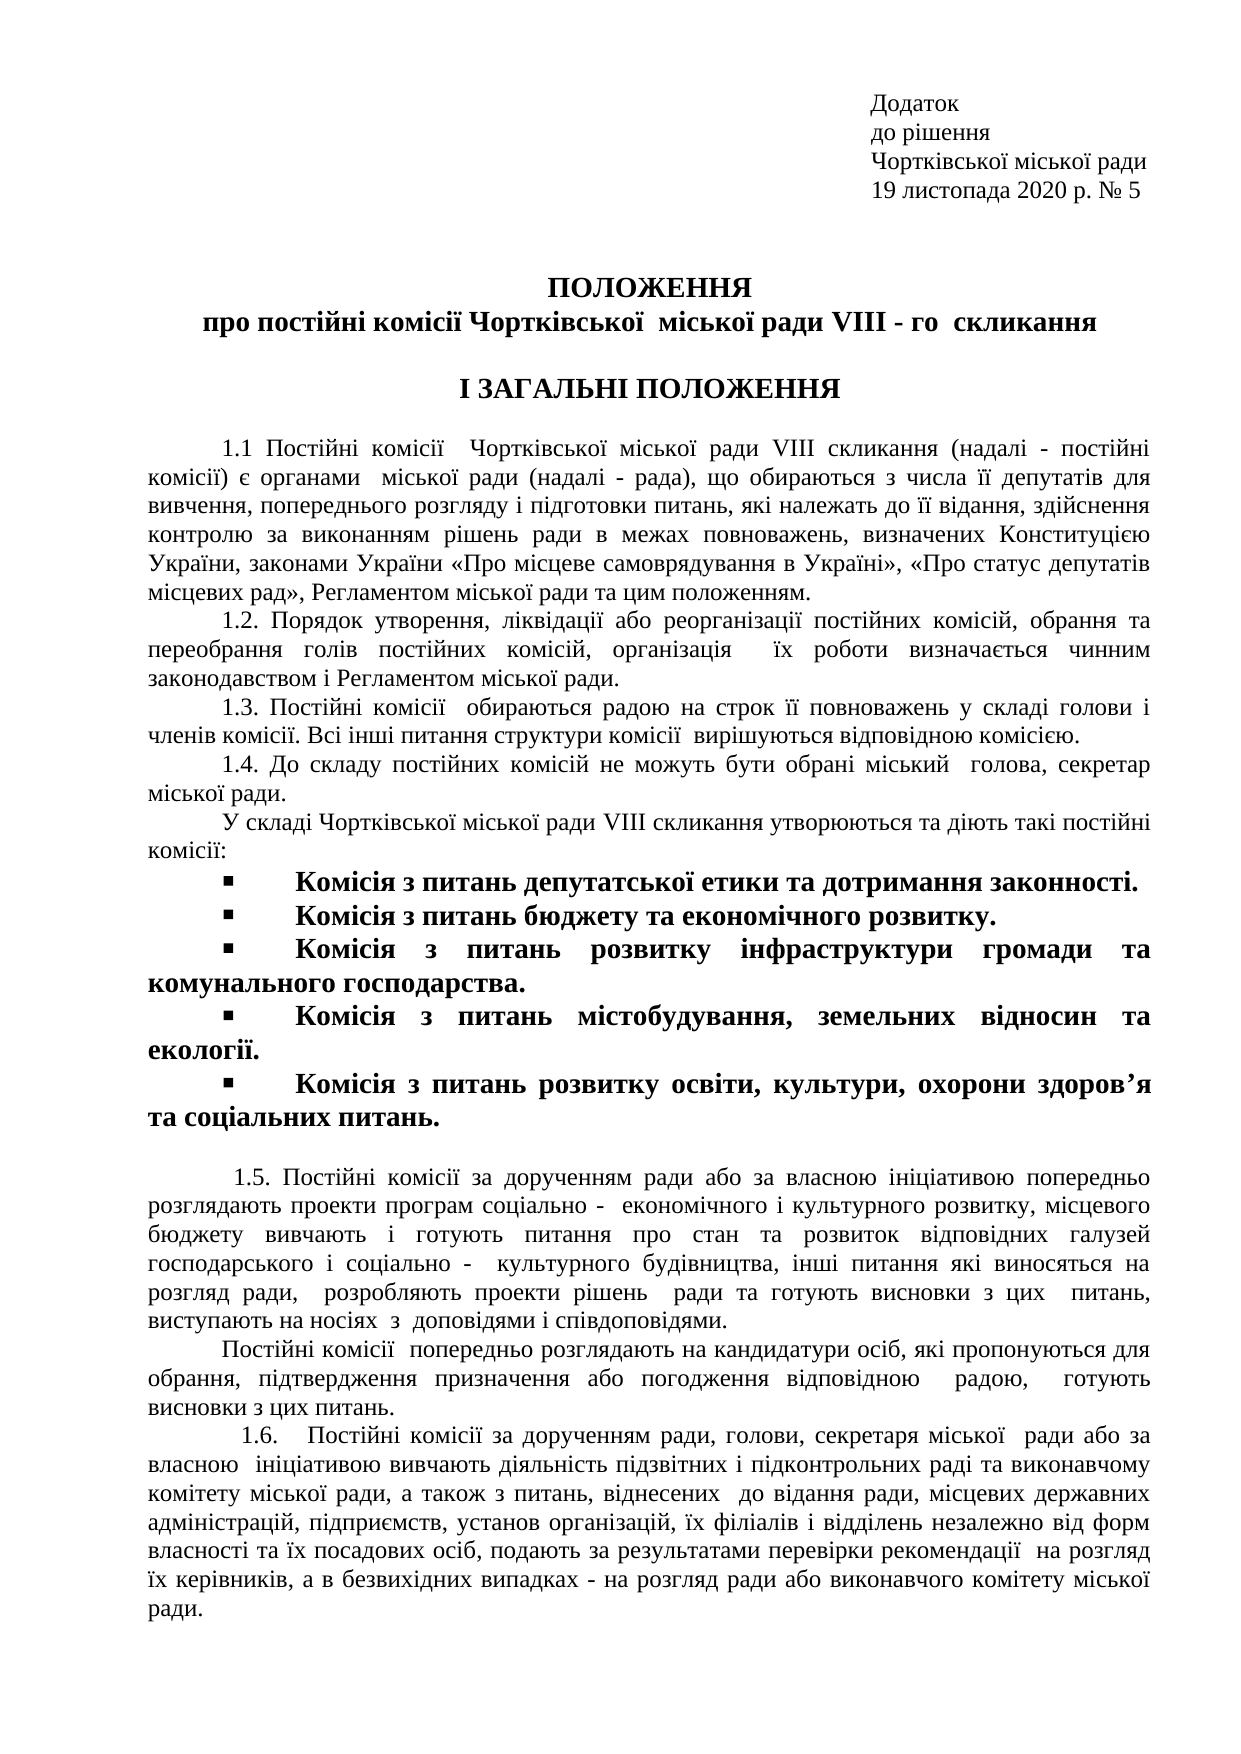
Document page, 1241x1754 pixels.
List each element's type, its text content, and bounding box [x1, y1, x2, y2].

text 1.3. Постійні комісії обираються радою на строк її повноважень у складі голови і членів комісії. Всі інші питання структури комісії вирішуються відповідною комісією. [148, 692, 1152, 749]
list Комісія з питань депутатської етики та дотримання законності. [148, 864, 1152, 898]
text 1.1 Постійні комісії Чортківської міської ради VІІІ скликання (надалі - постійні комісії) є органами міської ради (надалі - рада), що обираються з числа її депутатів для вивчення, попереднього розгляду і підготовки питань, які належать до її відання, здійснення контролю за виконанням рішень ради в межах повноважень, визначених Конституцією України, законами України «Про місцеве самоврядування в Україні», «Про статус депутатів місцевих рад», Регламентом міської ради та цим положенням. [148, 433, 1152, 605]
text Додаток [590, 88, 1152, 117]
list Комісія з питань бюджету та економічного розвитку. [148, 898, 1152, 931]
list Комісія з питань розвитку інфраструктури громади та комунального господарства. [148, 931, 1152, 998]
text до рішення [591, 117, 1152, 146]
list Комісія з питань розвитку освіти, культури, охорони здоров’я та соціальних питань. [148, 1066, 1152, 1133]
text ПОЛОЖЕННЯ [148, 271, 1152, 304]
text про постійні комісії Чортківської міської ради VІІІ - го скликання [148, 304, 1152, 338]
text Постійні комісії попередньо розглядають на кандидатури осіб, які пропонуються для обрання, підтвердження призначення або погодження відповідною радою, готують висновки з цих питань. [148, 1334, 1152, 1420]
text І ЗАГАЛЬНІ ПОЛОЖЕННЯ [148, 371, 1152, 405]
text 1.4. До складу постійних комісій не можуть бути обрані міський голова, секретар міської ради. [148, 749, 1152, 807]
text 1.6. Постійні комісії за дорученням ради, голови, секретаря міської ради або за власною ініціативою вивчають діяльність підзвітних і підконтрольних раді та виконавчому комітету міської ради, а також з питань, віднесених до відання ради, місцевих державних адміністрацій, підприємств, установ організацій, їх філіалів і відділень незалежно від форм власності та їх посадових осіб, подають за результатами перевірки рекомендації на розгляд їх керівників, а в безвихідних випадках - на розгляд ради або виконавчого комітету міської ради. [148, 1420, 1152, 1622]
text 1.5. Постійні комісії за дорученням ради або за власною ініціативою попередньо розглядають проекти програм соціально - економічного і культурного розвитку, місцевого бюджету вивчають і готують питання про стан та розвиток відповідних галузей господарського і соціально - культурного будівництва, інші питання які виносяться на розгляд ради, розробляють проекти рішень ради та готують висновки з цих питань, виступають на носіях з доповідями і співдоповідями. [148, 1162, 1152, 1334]
text 19 листопада 2020 р. № 5 [664, 175, 1152, 203]
list Комісія з питань містобудування, земельних відносин та екології. [148, 998, 1152, 1066]
text Чортківської міської ради [664, 146, 1152, 175]
text У складі Чортківської міської ради VIІI скликання утворюються та діють такі постійні комісії: [148, 807, 1152, 864]
text 1.2. Порядок утворення, ліквідації або реорганізації постійних комісій, обрання та переобрання голів постійних комісій, організація їх роботи визначається чинним законодавством і Регламентом міської ради. [148, 605, 1152, 692]
